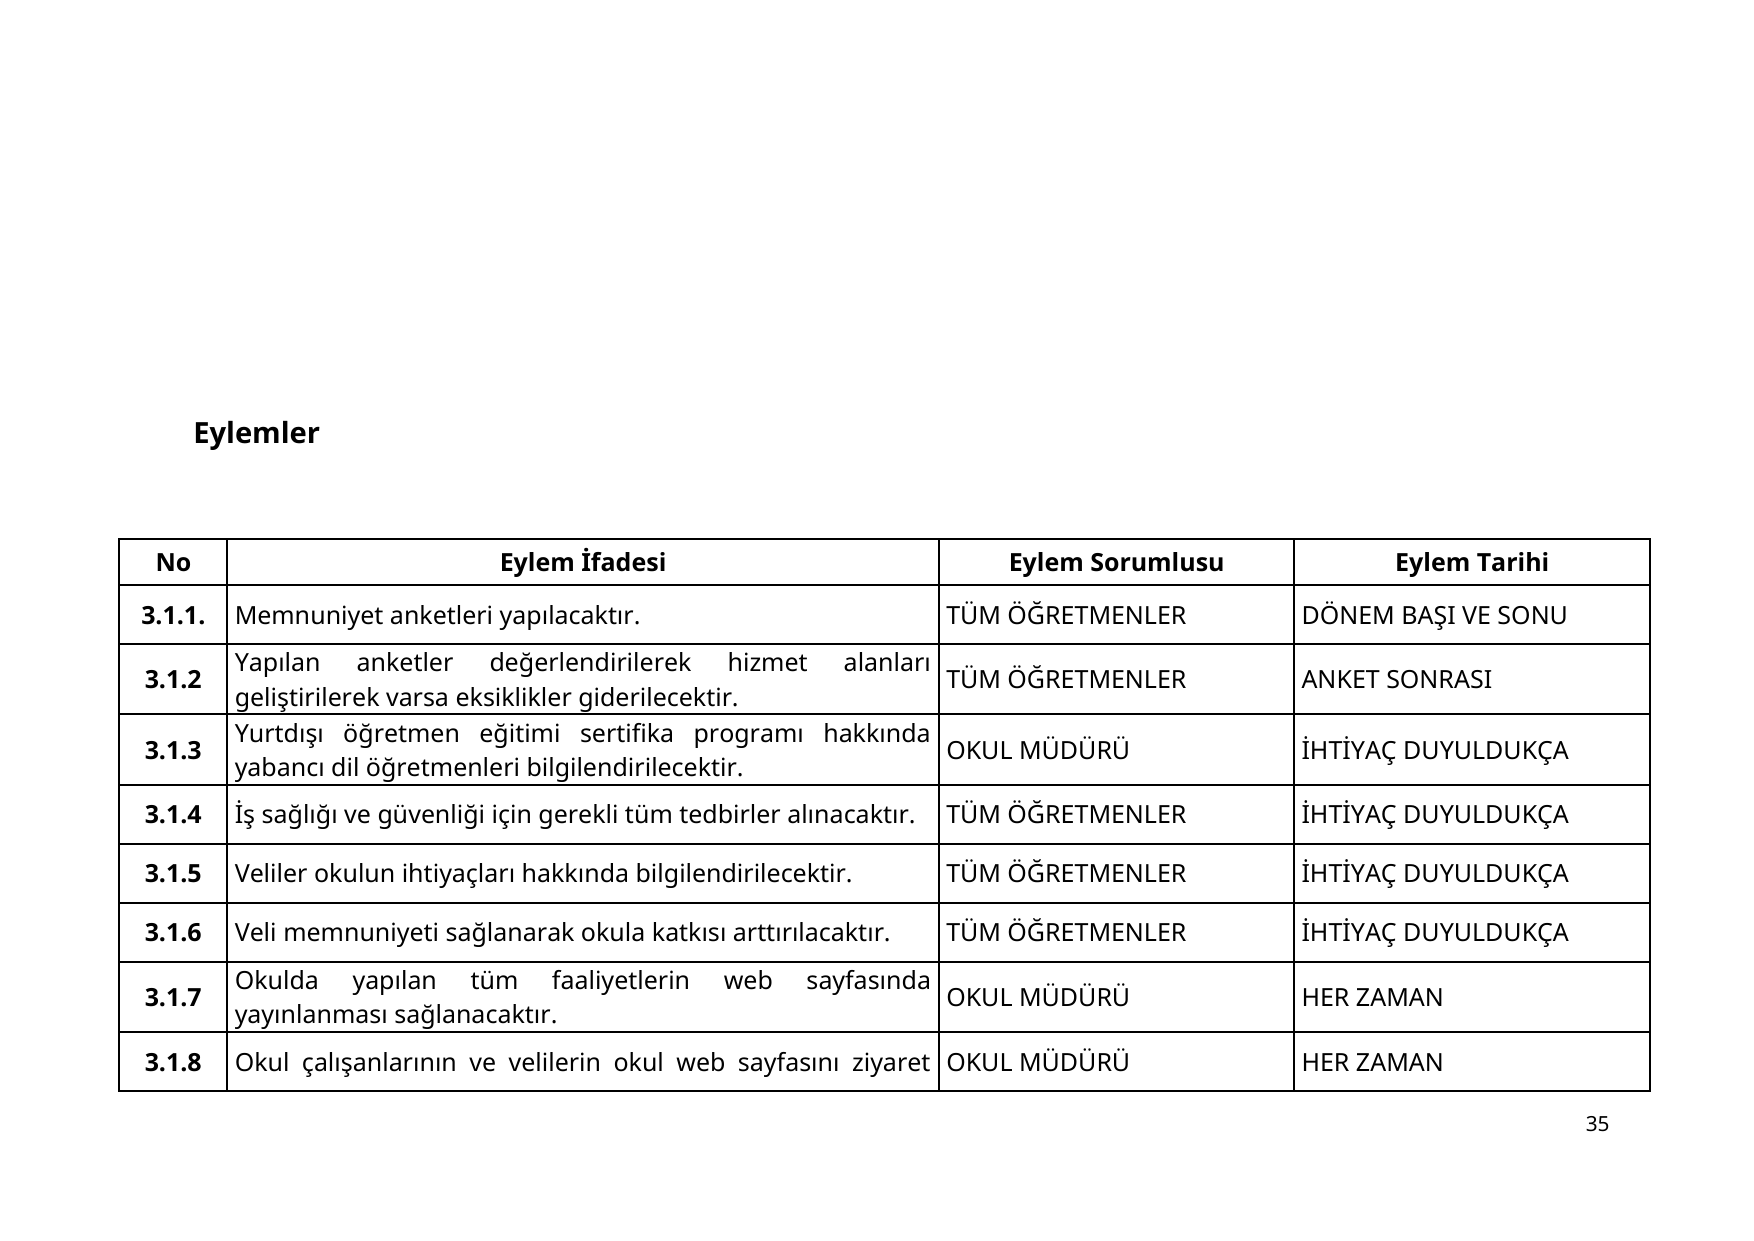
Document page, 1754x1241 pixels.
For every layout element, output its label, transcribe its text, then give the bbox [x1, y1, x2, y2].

table_header Eylem İfadesi [228, 540, 938, 584]
table_cell 3.1.6 [120, 904, 226, 961]
table_cell TÜM ÖĞRETMENLER [940, 786, 1293, 842]
table_cell Yurtdışı öğretmen eğitimi sertifika programı hakkında yabancı dil öğretmenleri bilgilendirilecektir. [228, 715, 938, 783]
table_cell TÜM ÖĞRETMENLER [940, 645, 1293, 713]
text Eylemler [193, 413, 1639, 452]
table_cell 3.1.3 [120, 715, 226, 783]
table_cell Veliler okulun ihtiyaçları hakkında bilgilendirilecektir. [228, 845, 938, 902]
table_cell HER ZAMAN [1295, 963, 1649, 1031]
table_cell 3.1.7 [120, 963, 226, 1031]
table_cell İHTİYAÇ DUYULDUKÇA [1295, 786, 1649, 842]
table_cell Okulda yapılan tüm faaliyetlerin web sayfasında yayınlanması sağlanacaktır. [228, 963, 938, 1031]
table_cell TÜM ÖĞRETMENLER [940, 904, 1293, 961]
table_cell Veli memnuniyeti sağlanarak okula katkısı arttırılacaktır. [228, 904, 938, 961]
table_cell 3.1.4 [120, 786, 226, 842]
table_cell Memnuniyet anketleri yapılacaktır. [228, 586, 938, 643]
table_cell 3.1.5 [120, 845, 226, 902]
table_cell OKUL MÜDÜRÜ [940, 715, 1293, 783]
table_cell İHTİYAÇ DUYULDUKÇA [1295, 904, 1649, 961]
table_cell HER ZAMAN [1295, 1033, 1649, 1090]
table_cell 3.1.2 [120, 645, 226, 713]
table_header No [120, 540, 226, 584]
table_cell İHTİYAÇ DUYULDUKÇA [1295, 845, 1649, 902]
table_cell TÜM ÖĞRETMENLER [940, 845, 1293, 902]
table_cell TÜM ÖĞRETMENLER [940, 586, 1293, 643]
table_cell DÖNEM BAŞI VE SONU [1295, 586, 1649, 643]
table_cell İHTİYAÇ DUYULDUKÇA [1295, 715, 1649, 783]
table_cell ANKET SONRASI [1295, 645, 1649, 713]
table_cell 3.1.1. [120, 586, 226, 643]
table_cell OKUL MÜDÜRÜ [940, 963, 1293, 1031]
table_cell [228, 1033, 938, 1090]
table_cell İş sağlığı ve güvenliği için gerekli tüm tedbirler alınacaktır. [228, 786, 938, 842]
table_cell 3.1.8 [120, 1033, 226, 1090]
table_cell Yapılan anketler değerlendirilerek hizmet alanları geliştirilerek varsa eksiklikler giderilecektir. [228, 645, 938, 713]
table_header Eylem Tarihi [1295, 540, 1649, 584]
table_cell OKUL MÜDÜRÜ [940, 1033, 1293, 1090]
table_header Eylem Sorumlusu [940, 540, 1293, 584]
